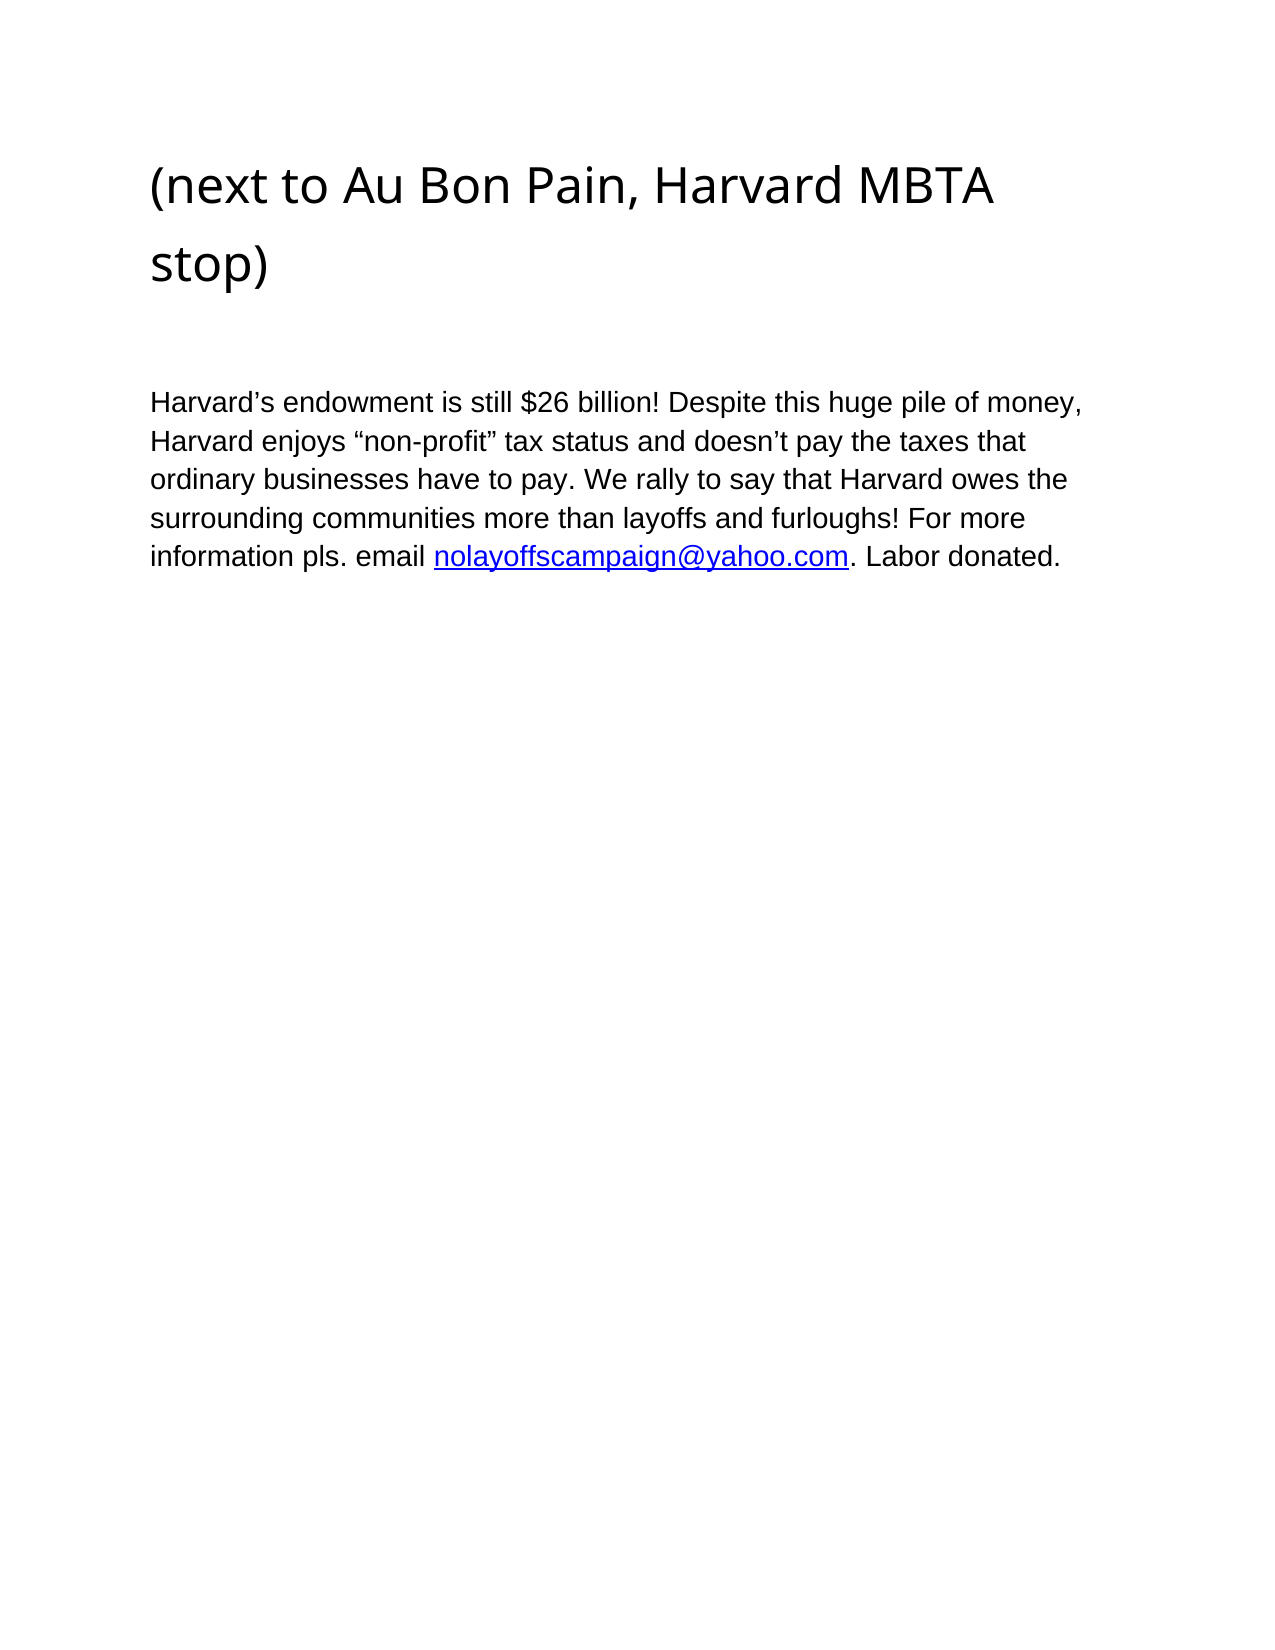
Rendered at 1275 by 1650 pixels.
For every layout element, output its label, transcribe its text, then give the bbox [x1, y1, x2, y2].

text Harvard’s endowment is still $26 billion! Despite this huge pile of money, Harvard enjoys “non-profit” tax status and doesn’t pay the taxes that ordinary businesses have to pay. We rally to say that Harvard owes the surrounding communities more than layoffs and furloughs! For more information pls. email nolayoffscampaign@yahoo.com. Labor donated. [150, 385, 1125, 573]
text (next to Au Bon Pain, Harvard MBTA stop) [150, 150, 1125, 296]
